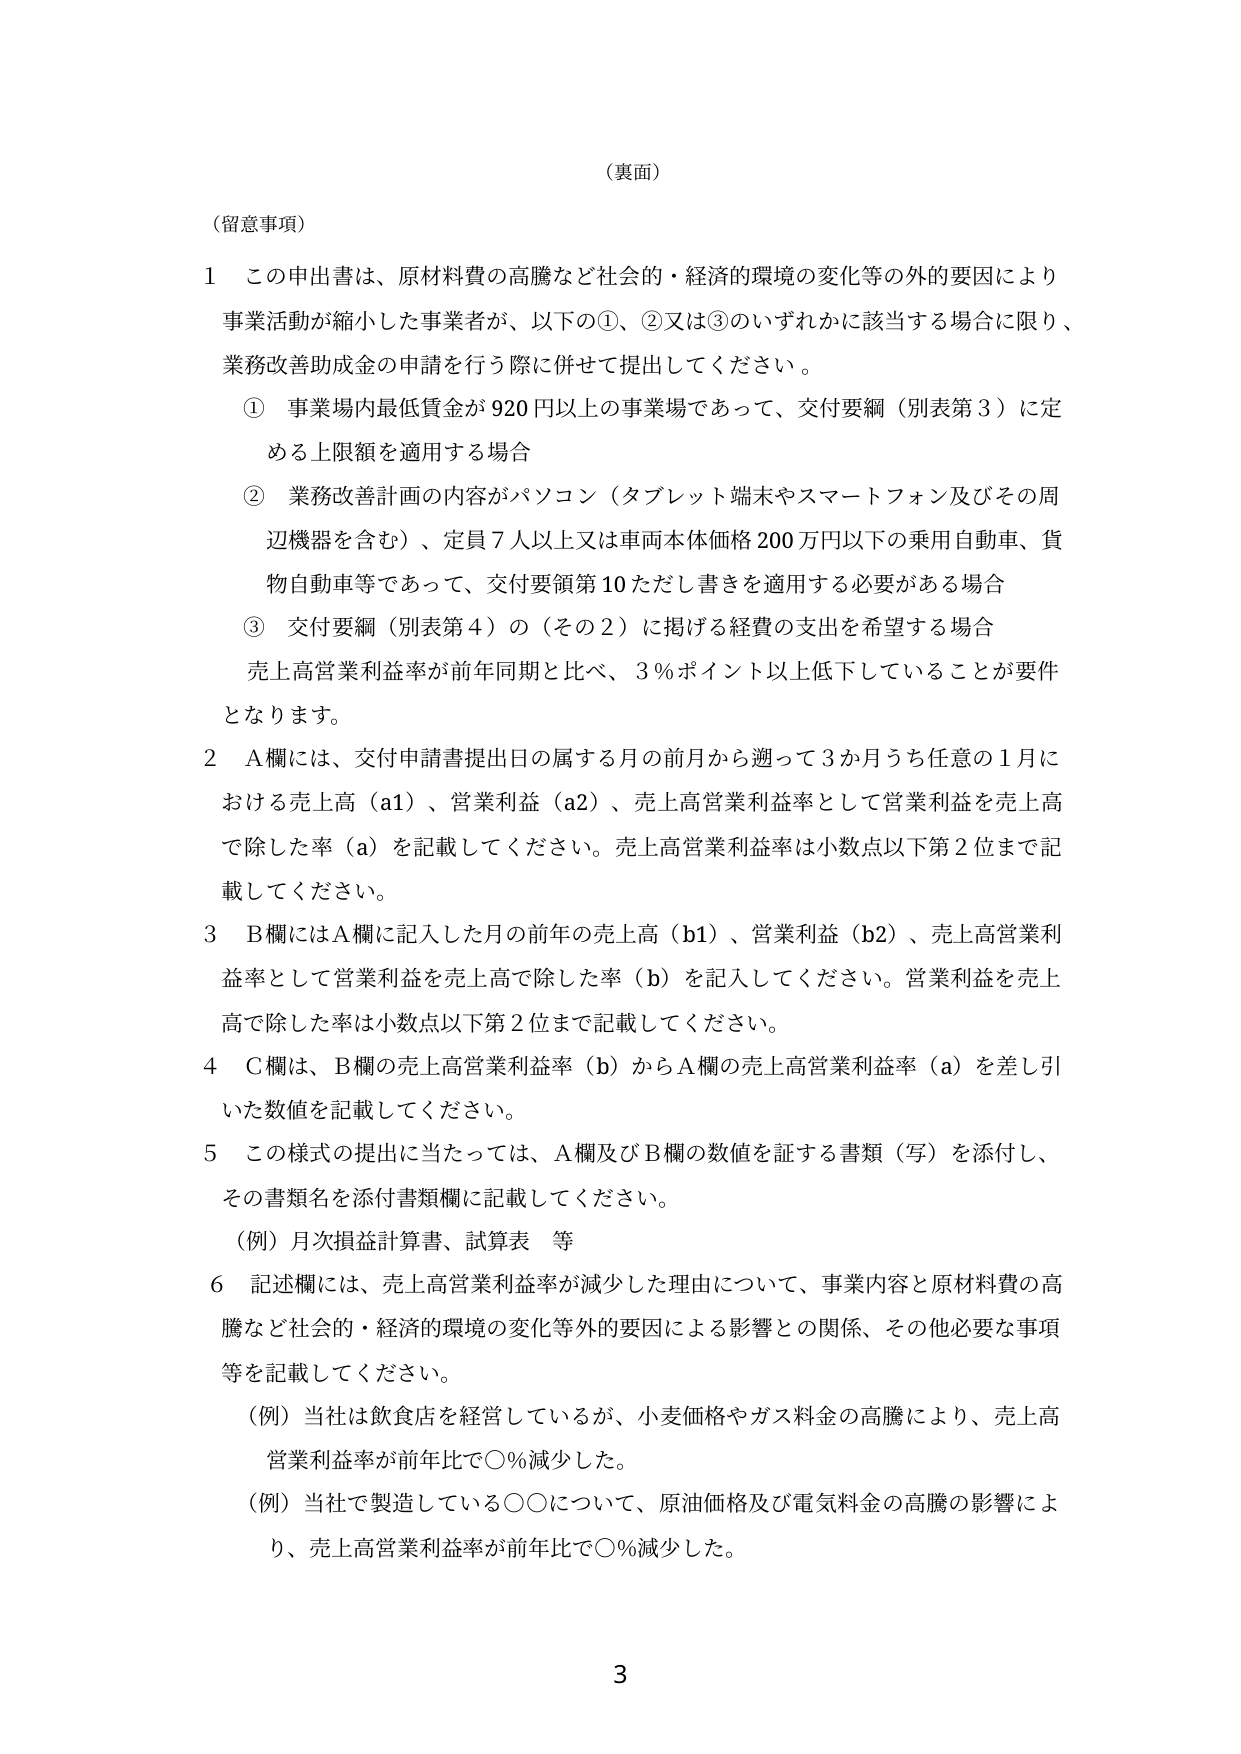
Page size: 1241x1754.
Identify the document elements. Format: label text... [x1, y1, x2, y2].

text ３ Ｂ欄にはＡ欄に記入した月の前年の売上高（b1）、営業利益（b2）、売上高営業利益率として営業利益を売上高で除した率（b）を記入してください。営業利益を売上高で除した率は小数点以下第２位まで記載してください。 [177, 914, 1063, 1041]
text （例）月次損益計算書、試算表 等 [202, 1221, 1063, 1259]
text （例）当社は飲食店を経営しているが、小麦価格やガス料金の高騰により、売上高営業利益率が前年比で○％減少した。 [236, 1396, 1063, 1478]
text ４ Ｃ欄は、Ｂ欄の売上高営業利益率（b）からＡ欄の売上高営業利益率（a）を差し引いた数値を記載してください。 [177, 1046, 1063, 1128]
text （裏面） [202, 152, 1063, 191]
text （例）当社で製造している○○について、原油価格及び電気料金の高騰の影響により、売上高営業利益率が前年比で○％減少した。 [236, 1483, 1063, 1566]
text ５ この様式の提出に当たっては、Ａ欄及びＢ欄の数値を証する書類（写）を添付し、その書類名を添付書類欄に記載してください。 [177, 1133, 1063, 1216]
text ② 業務改善計画の内容がパソコン（タブレット端末やスマートフォン及びその周 辺機器を含む）、定員７人以上又は車両本体価格200万円以下の乗用自動車、貨物自動車等であって、交付要領第10ただし書きを適用する必要がある場合 [177, 475, 1063, 602]
text ① 事業場内最低賃金が920円以上の事業場であって、交付要綱（別表第３）に定める上限額を適用する場合 [177, 388, 1063, 471]
text （留意事項） [202, 204, 1063, 243]
text １ この申出書は、原材料費の高騰など社会的・経済的環境の変化等の外的要因により事業活動が縮小した事業者が、以下の①、②又は③のいずれかに該当する場合に限り、業務改善助成金の申請を行う際に併せて提出してください 。 [177, 256, 1063, 383]
text 売上高営業利益率が前年同期と比べ、３％ポイント以上低下していることが要件となります。 [222, 650, 1063, 733]
text ③ 交付要綱（別表第４）の（その２）に掲げる経費の支出を希望する場合 [177, 607, 1063, 646]
text ６ 記述欄には、売上高営業利益率が減少した理由について、事業内容と原材料費の高騰など社会的・経済的環境の変化等外的要因による影響との関係、その他必要な事項等を記載してください。 [207, 1264, 1063, 1391]
text ２ Ａ欄には、交付申請書提出日の属する月の前月から遡って３か月うち任意の１月における売上高（a1）、営業利益（a2）、売上高営業利益率として営業利益を売上高で除した率（a）を記載してください。売上高営業利益率は小数点以下第２位まで記載してください。 [177, 738, 1063, 909]
